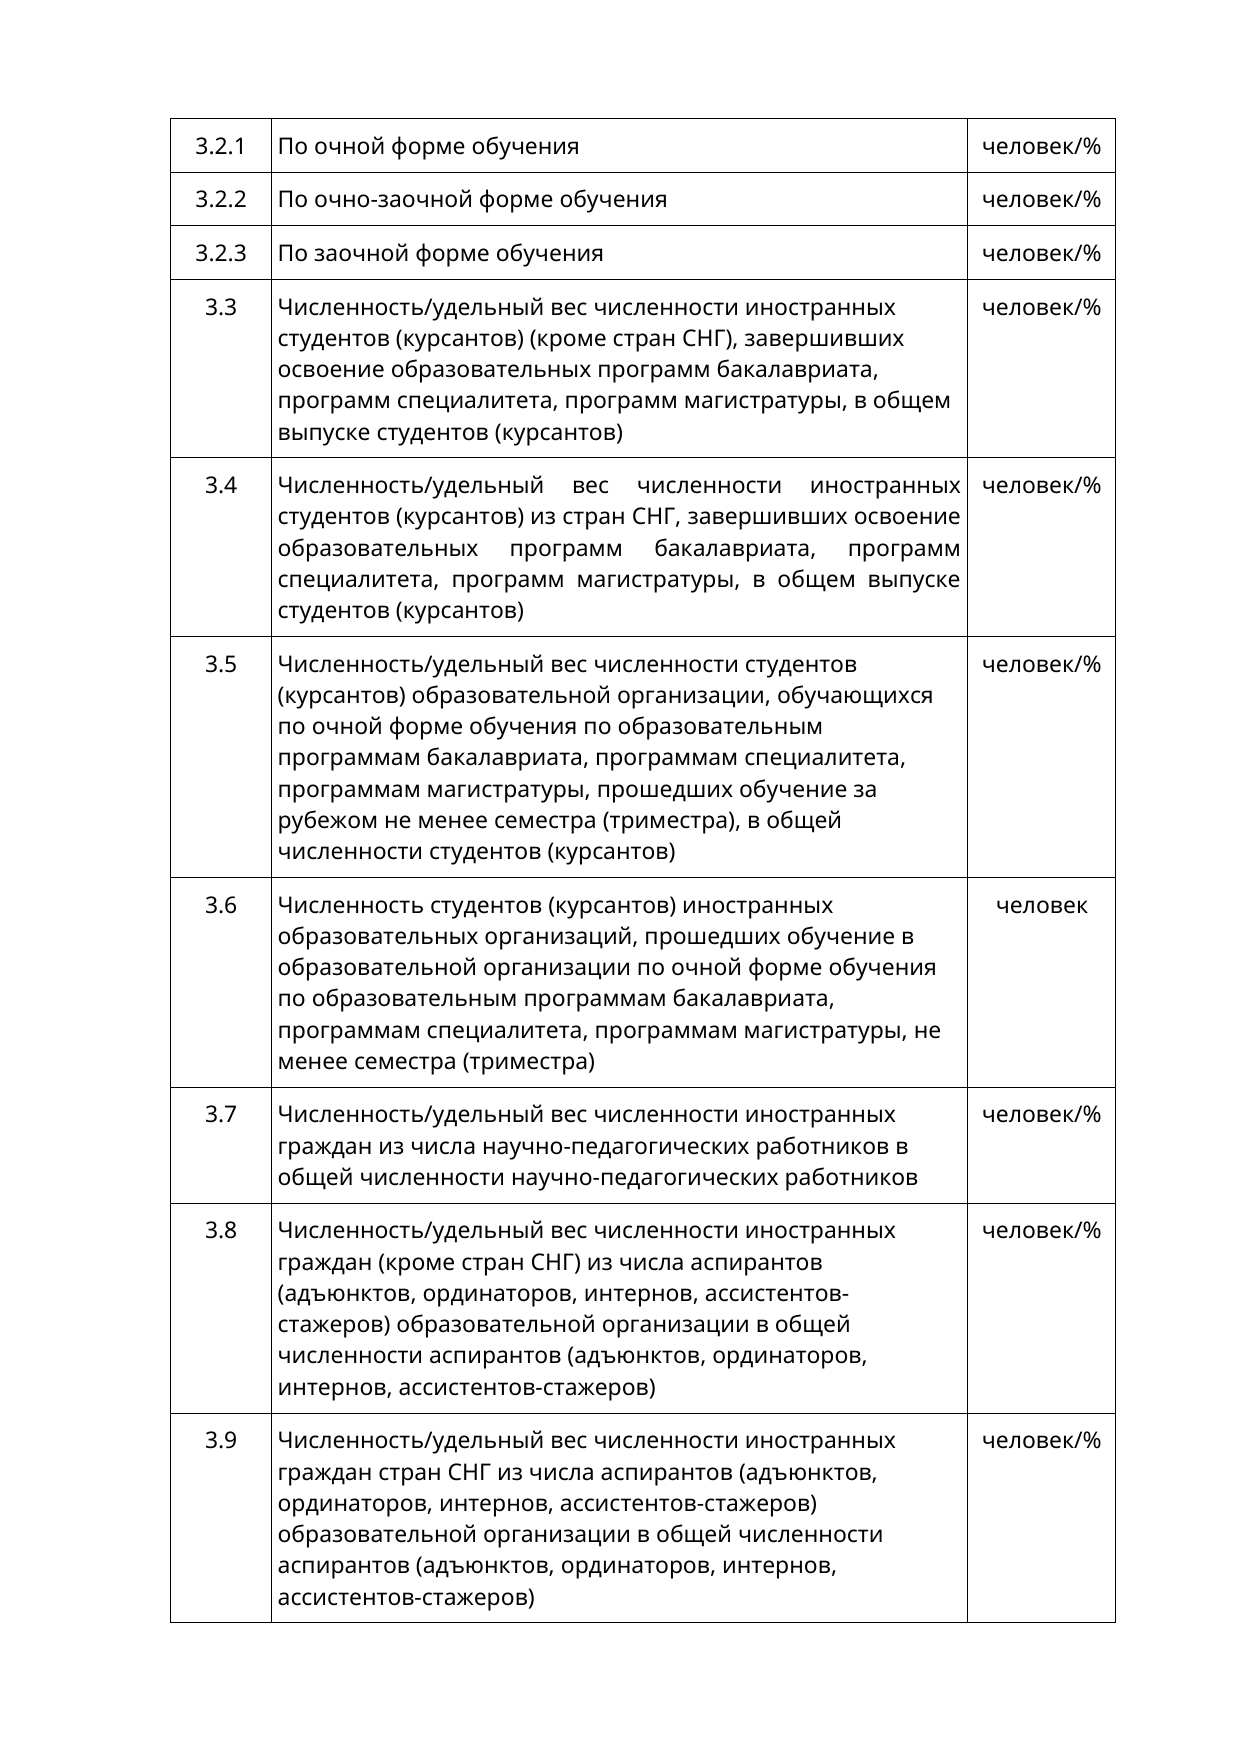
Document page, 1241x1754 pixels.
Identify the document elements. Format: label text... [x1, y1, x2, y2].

table_cell человек/% [968, 1204, 1115, 1412]
table_cell По очной форме обучения [272, 119, 967, 172]
table_cell человек/% [968, 637, 1115, 877]
table_cell Численность/удельный вес численности иностранных граждан (кроме стран СНГ) из числа аспирантов (адъюнктов, ординаторов, интернов, ассистентов-стажеров) образовательной организации в общей численности аспирантов (адъюнктов, ординаторов, интернов, ассистентов-стажеров) [272, 1204, 967, 1412]
table_cell человек/% [968, 458, 1115, 636]
table_cell Численность/удельный вес численности иностранных студентов (курсантов) (кроме стран СНГ), завершивших освоение образовательных программ бакалавриата, программ специалитета, программ магистратуры, в общем выпуске студентов (курсантов) [272, 280, 967, 457]
table_cell По очно-заочной форме обучения [272, 173, 967, 225]
table_cell 3.2.2 [171, 173, 271, 225]
table_cell человек/% [968, 280, 1115, 457]
table_cell 3.6 [171, 878, 271, 1087]
table_cell Численность/удельный вес численности иностранных граждан стран СНГ из числа аспирантов (адъюнктов, ординаторов, интернов, ассистентов-стажеров) образовательной организации в общей численности аспирантов (адъюнктов, ординаторов, интернов, ассистентов-стажеров) [272, 1414, 967, 1622]
table_cell 3.8 [171, 1204, 271, 1412]
table_cell человек/% [968, 1414, 1115, 1622]
table_cell Численность/удельный вес численности иностранных студентов (курсантов) из стран СНГ, завершивших освоение образовательных программ бакалавриата, программ специалитета, программ магистратуры, в общем выпуске студентов (курсантов) [272, 458, 967, 636]
table_cell 3.4 [171, 458, 271, 636]
table_cell человек/% [968, 1088, 1115, 1203]
table_cell По заочной форме обучения [272, 226, 967, 279]
table_cell человек/% [968, 226, 1115, 279]
table_cell 3.9 [171, 1414, 271, 1622]
table_cell 3.5 [171, 637, 271, 877]
table_cell 3.2.1 [171, 119, 271, 172]
table_cell 3.7 [171, 1088, 271, 1203]
table_cell Численность студентов (курсантов) иностранных образовательных организаций, прошедших обучение в образовательной организации по очной форме обучения по образовательным программам бакалавриата, программам специалитета, программам магистратуры, не менее семестра (триместра) [272, 878, 967, 1087]
table_cell человек [968, 878, 1115, 1087]
table_cell Численность/удельный вес численности студентов (курсантов) образовательной организации, обучающихся по очной форме обучения по образовательным программам бакалавриата, программам специалитета, программам магистратуры, прошедших обучение за рубежом не менее семестра (триместра), в общей численности студентов (курсантов) [272, 637, 967, 877]
table_cell Численность/удельный вес численности иностранных граждан из числа научно-педагогических работников в общей численности научно-педагогических работников [272, 1088, 967, 1203]
table_cell человек/% [968, 173, 1115, 225]
table_cell человек/% [968, 119, 1115, 172]
table_cell 3.2.3 [171, 226, 271, 279]
table_cell 3.3 [171, 280, 271, 457]
